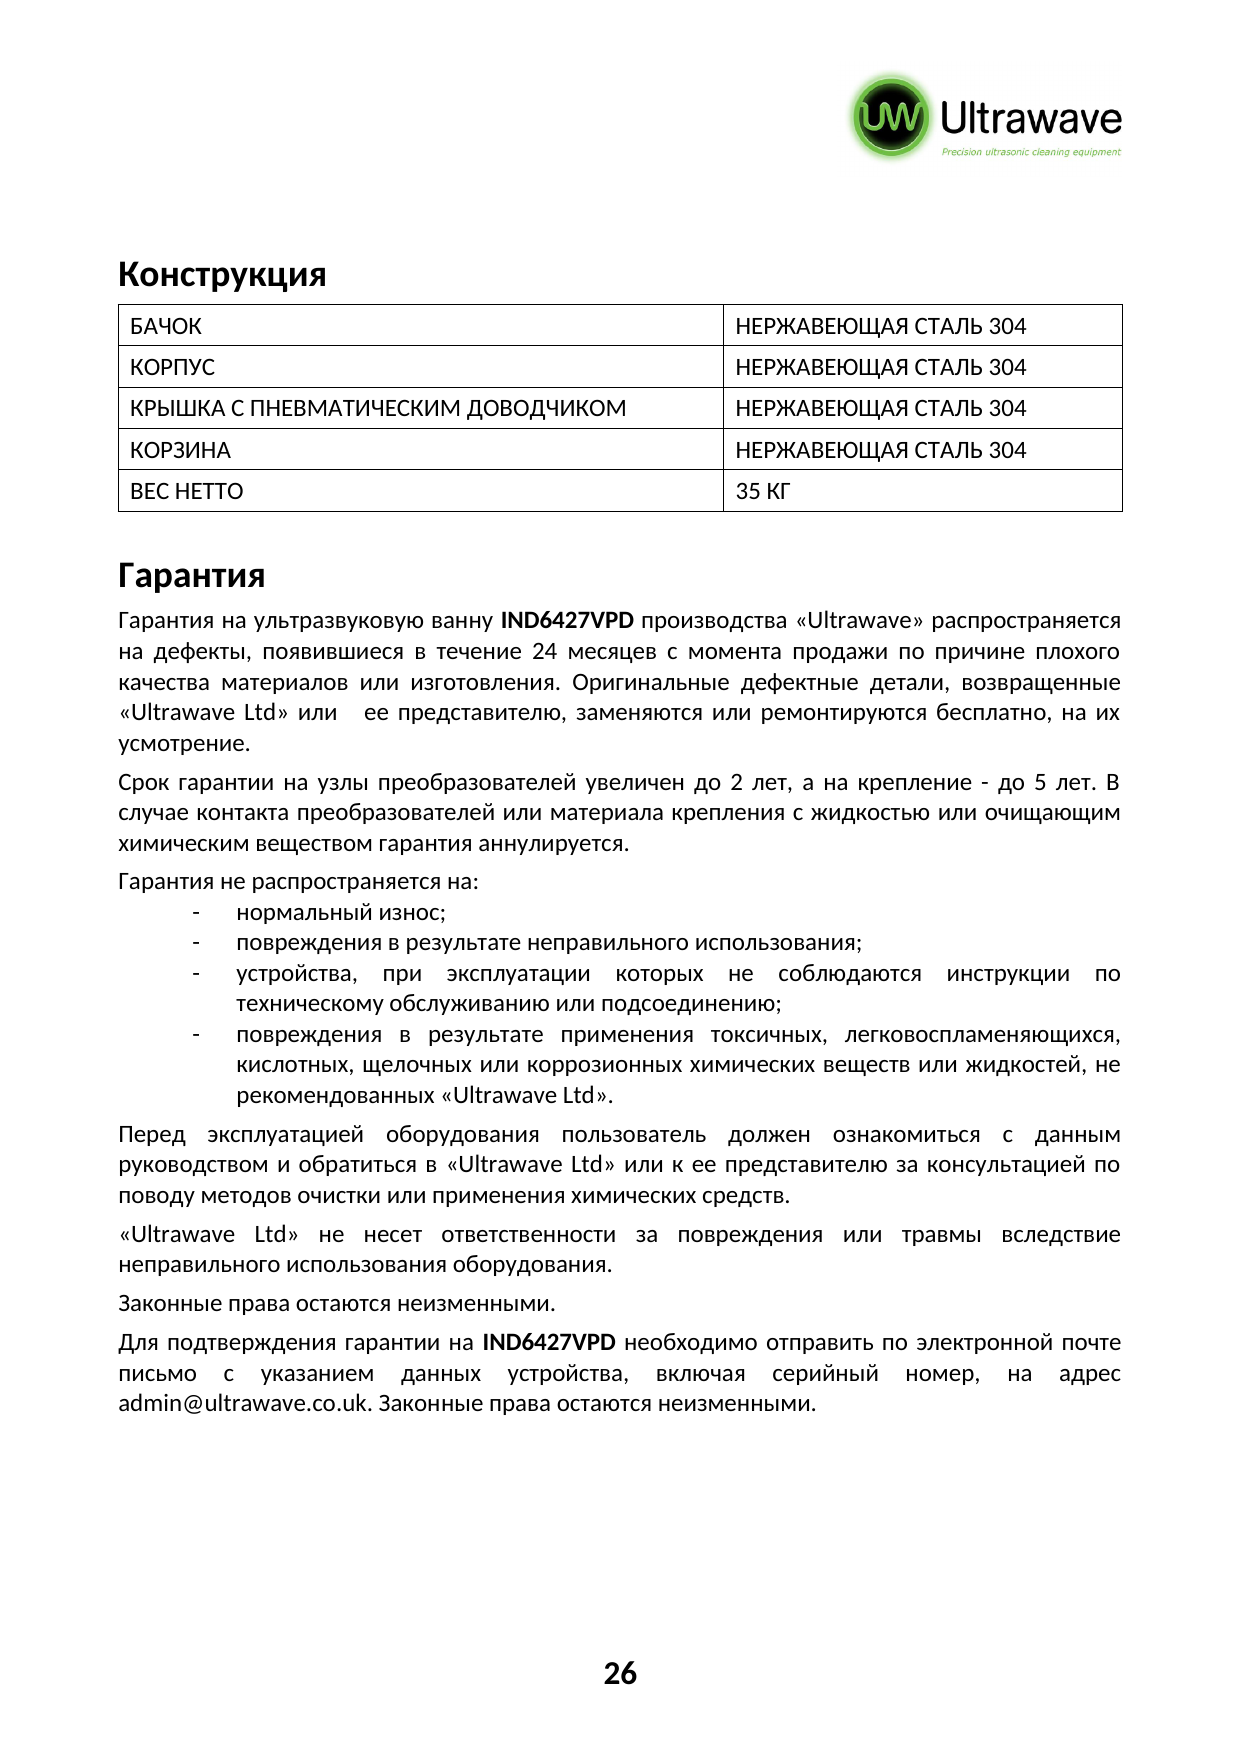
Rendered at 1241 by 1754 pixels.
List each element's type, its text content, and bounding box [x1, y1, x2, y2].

text Перед эксплуатацией оборудования пользователь должен ознакомиться с данным руководством и обратиться в «Ultrawave Ltd» или к ее представителю за консультацией по поводу методов очистки или применения химических средств. [118, 1118, 1122, 1209]
text - повреждения в результате неправильного использования; [192, 927, 1122, 957]
table_cell 35 КГ [724, 470, 1122, 511]
text Конструкция [118, 250, 1122, 296]
text - устройства, при эксплуатации которых не соблюдаются инструкции по техническому обслуживанию или подсоединению; [192, 957, 1122, 1018]
text Для подтверждения гарантии на IND6427VPD необходимо отправить по электронной почте письмо с указанием данных устройства, включая серийный номер, на адрес admin@ultrawave.co.uk. Законные права остаются неизменными. [118, 1326, 1122, 1418]
text Срок гарантии на узлы преобразователей увеличен до 2 лет, а на крепление - до 5 лет. В случае контакта преобразователей или материала крепления с жидкостью или очищающим химическим веществом гарантия аннулируется. [118, 766, 1122, 857]
table_cell КОРЗИНА [119, 429, 723, 469]
text Законные права остаются неизменными. [118, 1287, 1122, 1318]
table_cell ВЕС НЕТТО [119, 470, 723, 511]
table_cell КОРПУС [119, 346, 723, 387]
text - нормальный износ; [192, 896, 1122, 927]
table_cell КРЫШКА С ПНЕВМАТИЧЕСКИМ ДОВОДЧИКОМ [119, 388, 723, 428]
table_cell НЕРЖАВЕЮЩАЯ СТАЛЬ 304 [724, 388, 1122, 428]
text Гарантия не распространяется на: [118, 866, 1122, 896]
text - повреждения в результате применения токсичных, легковоспламеняющихся, кислотных, щелочных или коррозионных химических веществ или жидкостей, не рекомендованных «Ultrawave Ltd». [192, 1018, 1122, 1110]
text Гарантия на ультразвуковую ванну IND6427VPD производства «Ultrawave» распространяется на дефекты, появившиеся в течение 24 месяцев с момента продажи по причине плохого качества материалов или изготовления. Оригинальные дефектные детали, возвращенные «Ultrawave Ltd» или ее представителю, заменяются или ремонтируются бесплатно, на их усмотрение. [118, 605, 1122, 757]
text Гарантия [118, 551, 1122, 596]
text «Ultrawave Ltd» не несет ответственности за повреждения или травмы вследствие неправильного использования оборудования. [118, 1218, 1122, 1279]
table_header НЕРЖАВЕЮЩАЯ СТАЛЬ 304 [724, 305, 1122, 345]
table_cell НЕРЖАВЕЮЩАЯ СТАЛЬ 304 [724, 346, 1122, 387]
table_header БАЧОК [119, 305, 723, 345]
table_cell НЕРЖАВЕЮЩАЯ СТАЛЬ 304 [724, 429, 1122, 469]
